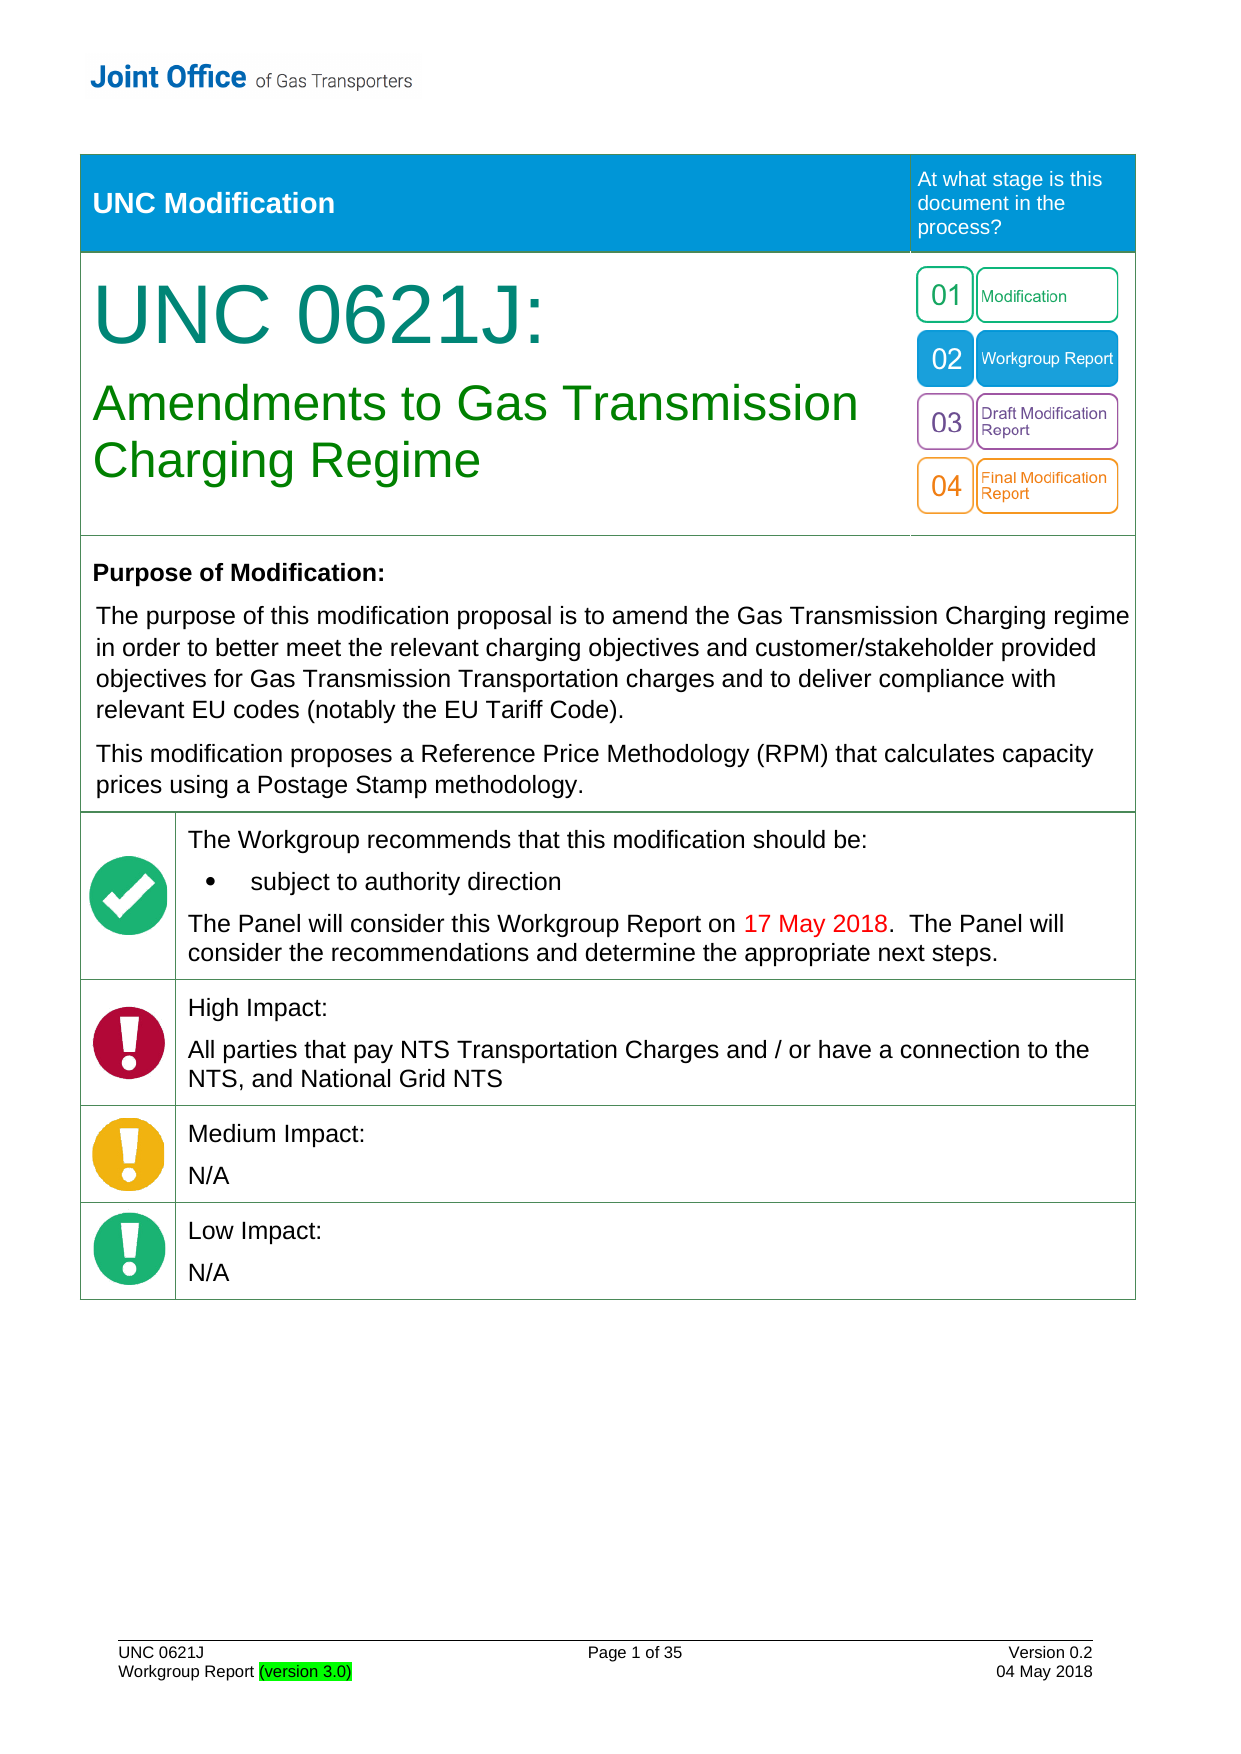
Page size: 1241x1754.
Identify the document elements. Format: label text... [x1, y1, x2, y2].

table_header UNC Modification [81, 155, 910, 251]
picture [914, 265, 1119, 515]
table_cell UNC 0621J: Amendments to Gas Transmission Charging Regime [81, 253, 910, 535]
table_cell Purpose of Modification: The purpose of this modification proposal is to amend the Gas Transmission Charging regime in order to better meet the relevant charging objectives and customer/stakeholder provided objectives for Gas Transmission Transportation charges and to deliver compliance with relevant EU codes (notably the EU Tariff Code). This modification proposes a Reference Price Methodology (RPM) that calculates capacity prices using a Postage Stamp methodology. [81, 536, 1135, 811]
picture [84, 53, 423, 99]
table_cell [81, 1106, 175, 1202]
table_cell [911, 253, 1135, 535]
table_cell [81, 813, 175, 979]
table_cell [81, 980, 175, 1105]
picture [920, 333, 971, 384]
table_cell Medium Impact: N/A [176, 1106, 1135, 1202]
table_cell The Workgroup recommends that this modification should be: subject to authority direction The Panel will consider this Workgroup Report on 17 May 2018. The Panel will consider the recommendations and determine the appropriate next steps. [176, 813, 1135, 979]
table_cell High Impact: All parties that pay NTS Transportation Charges and / or have a connection to the NTS, and National Grid NTS [176, 980, 1135, 1105]
table_header At what stage is this document in the process? [911, 155, 1135, 251]
table_cell [81, 1203, 175, 1299]
picture [89, 1003, 168, 1082]
table_cell Low Impact: N/A [176, 1203, 1135, 1299]
picture [92, 1118, 165, 1191]
picture [89, 856, 168, 935]
picture [979, 333, 1116, 384]
picture [89, 1209, 168, 1288]
